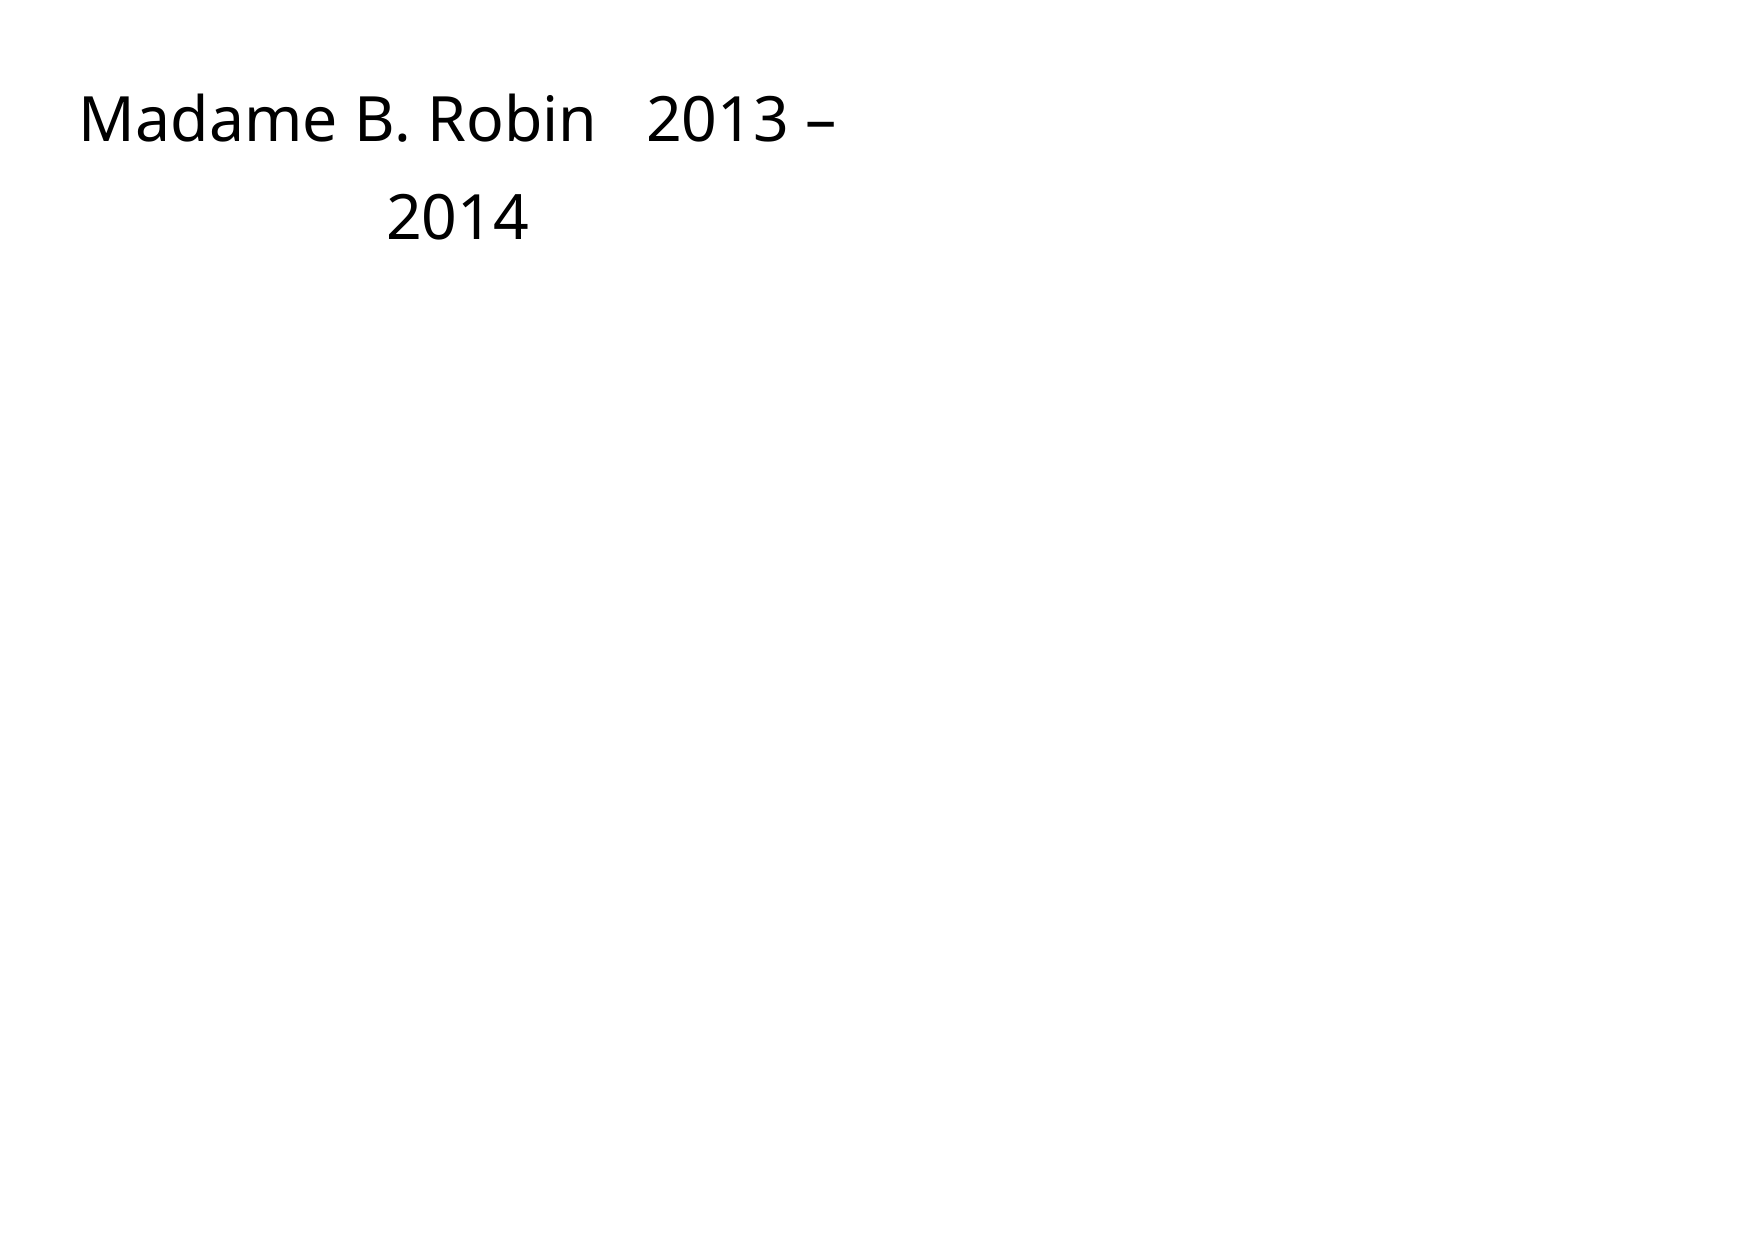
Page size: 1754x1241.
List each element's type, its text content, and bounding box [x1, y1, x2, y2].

text Madame B. Robin 2013 – 2014 [75, 75, 840, 258]
